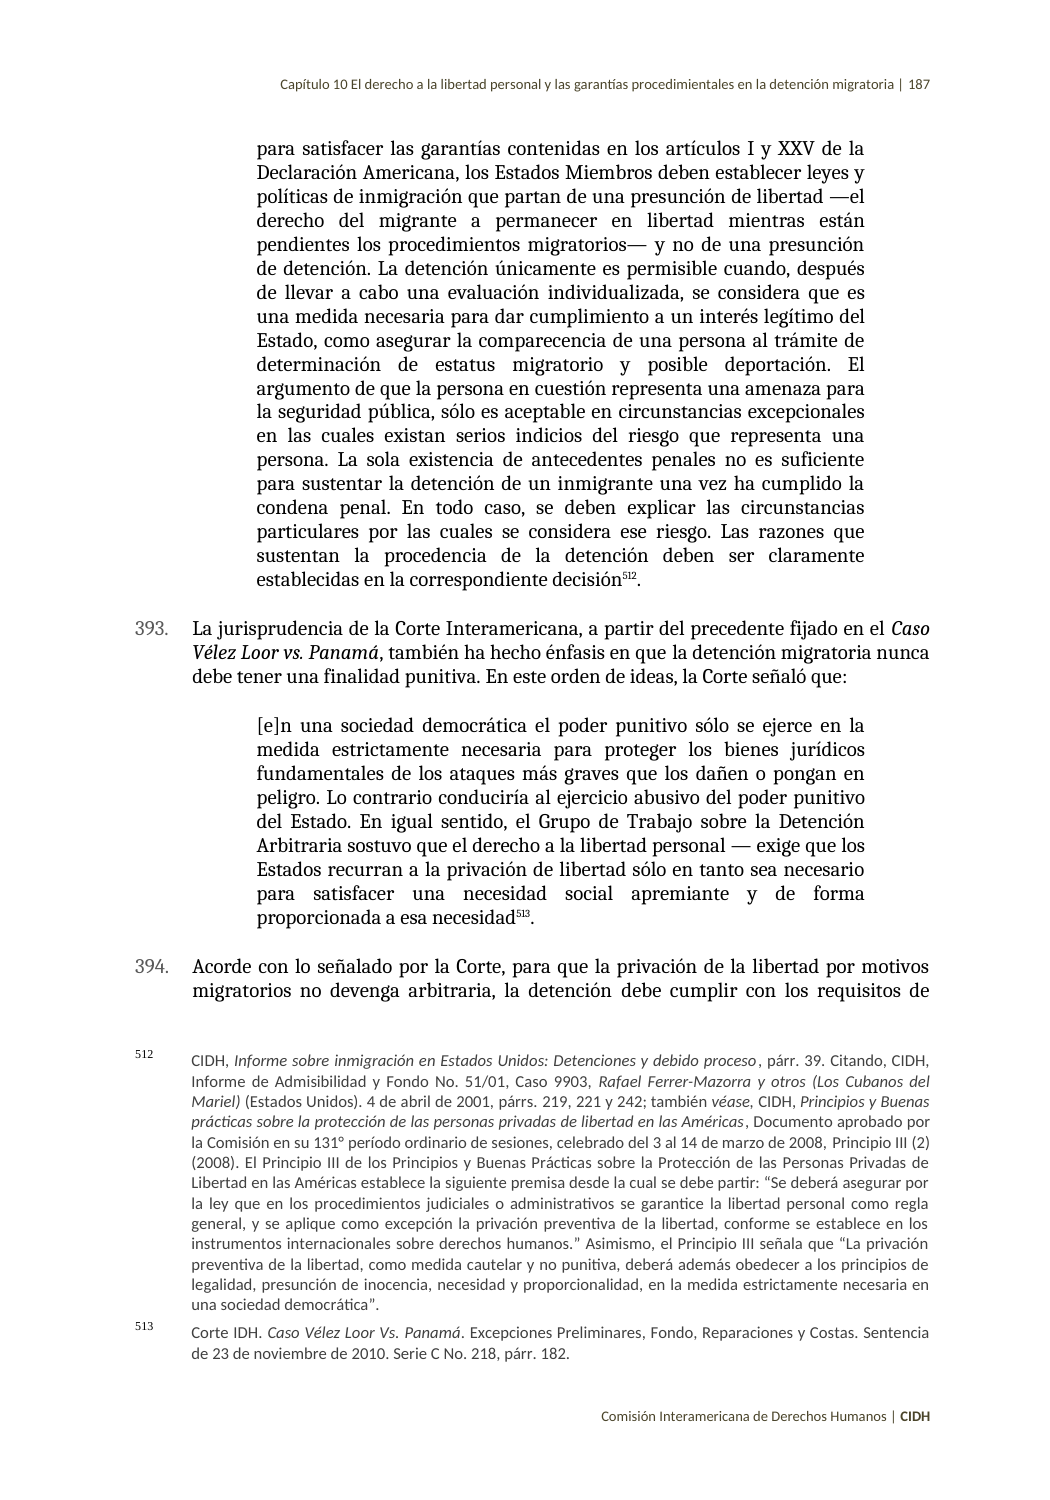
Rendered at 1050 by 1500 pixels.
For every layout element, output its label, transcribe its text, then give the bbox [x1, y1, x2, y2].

text Acorde con lo señalado por la Corte, para que la privación de la libertad por motivos migratorios no devenga arbitraria, la detención debe cumplir con los requisitos de estar prevista en ley, perseguir un fin legítimo y ser idónea, necesaria y proporcional. En mayor detalle, la Corte sostuvo que: [135, 954, 930, 1002]
text para satisfacer las garantías contenidas en los artículos I y XXV de la Declaración Americana, los Estados Miembros deben establecer leyes y políticas de inmigración que partan de una presunción de libertad —el derecho del migrante a permanecer en libertad mientras están pendientes los procedimientos migratorios— y no de una presunción de detención. La detención únicamente es permisible cuando, después de llevar a cabo una evaluación individualizada, se considera que es una medida necesaria para dar cumplimiento a un interés legítimo del Estado, como asegurar la comparecencia de una persona al trámite de determinación de estatus migratorio y posible deportación. El argumento de que la persona en cuestión representa una amenaza para la seguridad pública, sólo es aceptable en circunstancias excepcionales en las cuales existan serios indicios del riesgo que representa una persona. La sola existencia de antecedentes penales no es suficiente para sustentar la detención de un inmigrante una vez ha cumplido la condena penal. En todo caso, se deben explicar las circunstancias particulares por las cuales se considera ese riesgo. Las razones que sustentan la procedencia de la detención deben ser claramente establecidas en la correspondiente decisión. [256, 137, 866, 592]
text La jurisprudencia de la Corte Interamericana, a partir del precedente fijado en el Caso Vélez Loor vs. Panamá, también ha hecho énfasis en que la detención migratoria nunca debe tener una finalidad punitiva. En este orden de ideas, la Corte señaló que: [135, 617, 930, 689]
text [e]n una sociedad democrática el poder punitivo sólo se ejerce en la medida estrictamente necesaria para proteger los bienes jurídicos fundamentales de los ataques más graves que los dañen o pongan en peligro. Lo contrario conduciría al ejercicio abusivo del poder punitivo del Estado. En igual sentido, el Grupo de Trabajo sobre la Detención Arbitraria sostuvo que el derecho a la libertad personal ― exige que los Estados recurran a la privación de libertad sólo en tanto sea necesario para satisfacer una necesidad social apremiante y de forma proporcionada a esa necesidad. [256, 714, 866, 929]
